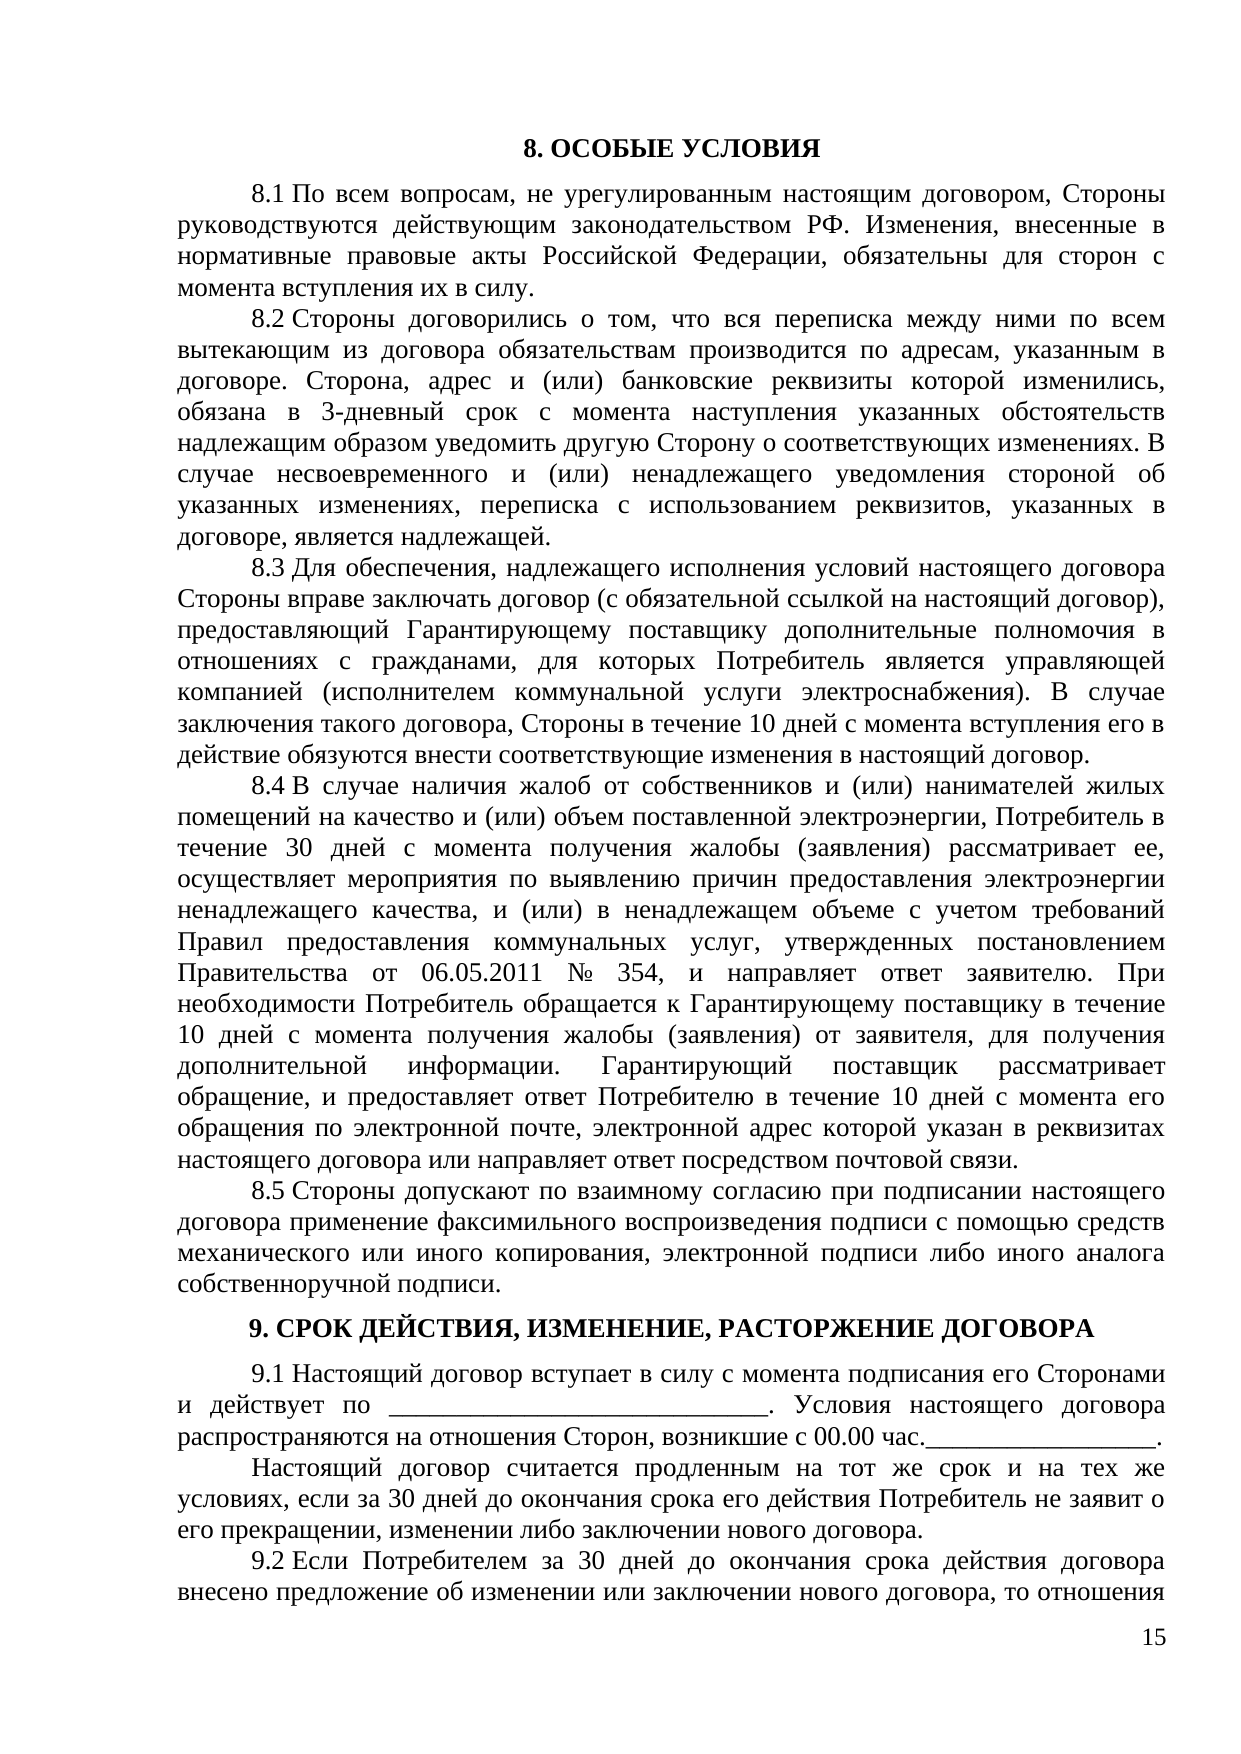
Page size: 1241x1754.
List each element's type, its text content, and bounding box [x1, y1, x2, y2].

table_cell 8.2 Стороны договорились о том, что вся переписка между ними по всем вытекающим из договора обязательствам производится по адресам, указанным в договоре. Сторона, адрес и (или) банковские реквизиты которой изменились, обязана в 3-дневный срок с момента наступления указанных обстоятельств надлежащим образом уведомить другую Сторону о соответствующих изменениях. В случае несвоевременного и (или) ненадлежащего уведомления стороной об указанных изменениях, переписка с использованием реквизитов, указанных в договоре, является надлежащей. [177, 302, 1166, 551]
table_cell 8. ОСОБЫЕ УСЛОВИЯ [177, 118, 1166, 177]
table_cell 8.1 По всем вопросам, не урегулированным настоящим договором, Стороны руководствуются действующим законодательством РФ. Изменения, внесенные в нормативные правовые акты Российской Федерации, обязательны для сторон с момента вступления их в силу. [177, 177, 1166, 302]
table_cell 9.1 Настоящий договор вступает в силу с момента подписания его Сторонами и действует по ____________________________. Условия настоящего договора распространяются на отношения Сторон, возникшие с 00.00 час._________________. [177, 1358, 1166, 1451]
table_cell Настоящий договор считается продленным на тот же срок и на тех же условиях, если за 30 дней до окончания срока его действия Потребитель не заявит о его прекращении, изменении либо заключении нового договора. [177, 1451, 1166, 1544]
table_cell 8.4 В случае наличия жалоб от собственников и (или) нанимателей жилых помещений на качество и (или) объем поставленной электроэнергии, Потребитель в течение 30 дней с момента получения жалобы (заявления) рассматривает ее, осуществляет мероприятия по выявлению причин предоставления электроэнергии ненадлежащего качества, и (или) в ненадлежащем объеме с учетом требований Правил предоставления коммунальных услуг, утвержденных постановлением Правительства от 06.05.2011 № 354, и направляет ответ заявителю. При необходимости Потребитель обращается к Гарантирующему поставщику в течение 10 дней с момента получения жалобы (заявления) от заявителя, для получения дополнительной информации. Гарантирующий поставщик рассматривает обращение, и предоставляет ответ Потребителю в течение 10 дней с момента его обращения по электронной почте, электронной адрес которой указан в реквизитах настоящего договора или направляет ответ посредством почтовой связи. 8.5 Стороны допускают по взаимному согласию при подписании настоящего договора применение факсимильного воспроизведения подписи с помощью средств механического или иного копирования, электронной подписи либо иного аналога собственноручной подписи. [177, 769, 1166, 1298]
table_cell 8.3 Для обеспечения, надлежащего исполнения условий настоящего договора Стороны вправе заключать договор (с обязательной ссылкой на настоящий договор), предоставляющий Гарантирующему поставщику дополнительные полномочия в отношениях с гражданами, для которых Потребитель является управляющей компанией (исполнителем коммунальной услуги электроснабжения). В случае заключения такого договора, Стороны в течение 10 дней с момента вступления его в действие обязуются внести соответствующие изменения в настоящий договор. [177, 551, 1166, 769]
table_cell 9. СРОК ДЕЙСТВИЯ, ИЗМЕНЕНИЕ, РАСТОРЖЕНИЕ ДОГОВОРА [177, 1299, 1166, 1357]
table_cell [177, 1544, 1166, 1607]
